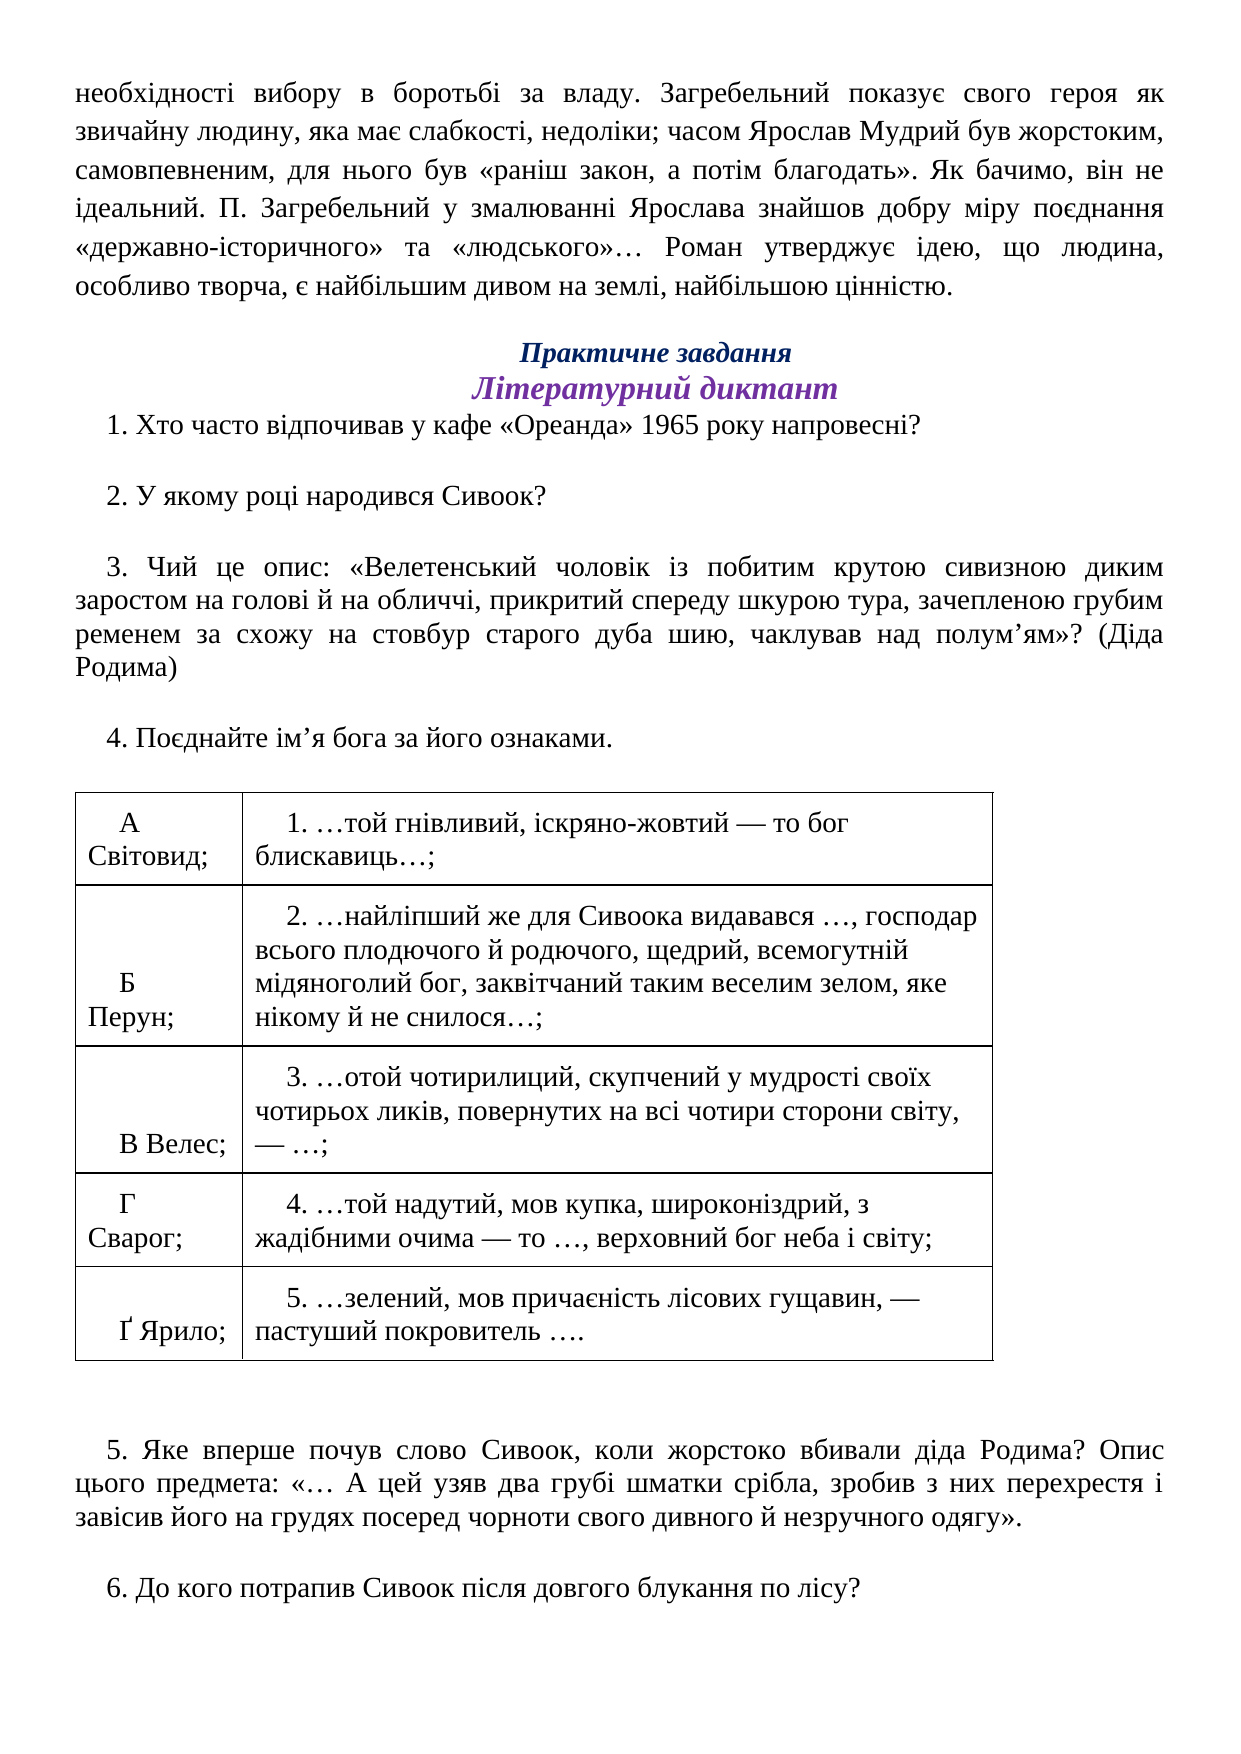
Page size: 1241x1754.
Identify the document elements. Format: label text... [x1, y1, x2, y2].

table_cell Ґ Ярило; [76, 1267, 242, 1359]
text 5. Яке вперше почув слово Сивоок, коли жорстоко вбивали діда Родима? Опис цього предмета: «… А цей узяв два грубі шматки срібла, зробив з них перехрестя і завісив його на грудях посеред чорноти свого дивного й незручного одягу». [75, 1432, 1165, 1533]
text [75, 75, 1165, 301]
table_cell В Велес; [76, 1047, 242, 1172]
table_cell 5. …зелений, мов причаєність лісових гущавин, — пастуший покровитель …. [243, 1267, 992, 1359]
text Практичне завдання [75, 335, 1165, 368]
text Літературний диктант [75, 368, 1165, 407]
text 1. Хто часто відпочивав у кафе «Ореанда» 1965 року напровесні? [75, 407, 1165, 440]
text 2. У якому році народився Сивоок? [75, 478, 1165, 511]
table_cell Б Перун; [76, 886, 242, 1045]
table_header 1. …той гнівливий, іскряно-жовтий — то бог блискавиць…; [243, 793, 992, 884]
table_cell Г Сварог; [76, 1174, 242, 1266]
text 6. До кого потрапив Сивоок після довгого блукання по лісу? [75, 1570, 1165, 1604]
text 3. Чий це опис: «Велетенський чоловік із побитим крутою сивизною диким заростом на голові й на обличчі, прикритий спереду шкурою тура, зачепленою грубим ременем за схожу на стовбур старого дуба шию, чаклував над полум’ям»? (Діда Родима) [75, 549, 1165, 683]
table_cell 3. …отой чотирилиций, скупчений у мудрості своїх чотирьох ликів, повернутих на всі чотири сторони світу, — …; [243, 1047, 992, 1172]
table_cell 4. …той надутий, мов купка, широконіздрий, з жадібними очима — то …, верховний бог неба і світу; [243, 1174, 992, 1266]
text 4. Поєднайте ім’я бога за його ознаками. [75, 721, 1165, 754]
table_cell 2. …найліпший же для Сивоока видавався …, господар всього плодючого й родючого, щедрий, всемогутній мідяноголий бог, заквітчаний таким веселим зелом, яке нікому й не снилося…; [243, 886, 992, 1045]
table_header А Світовид; [76, 793, 242, 884]
